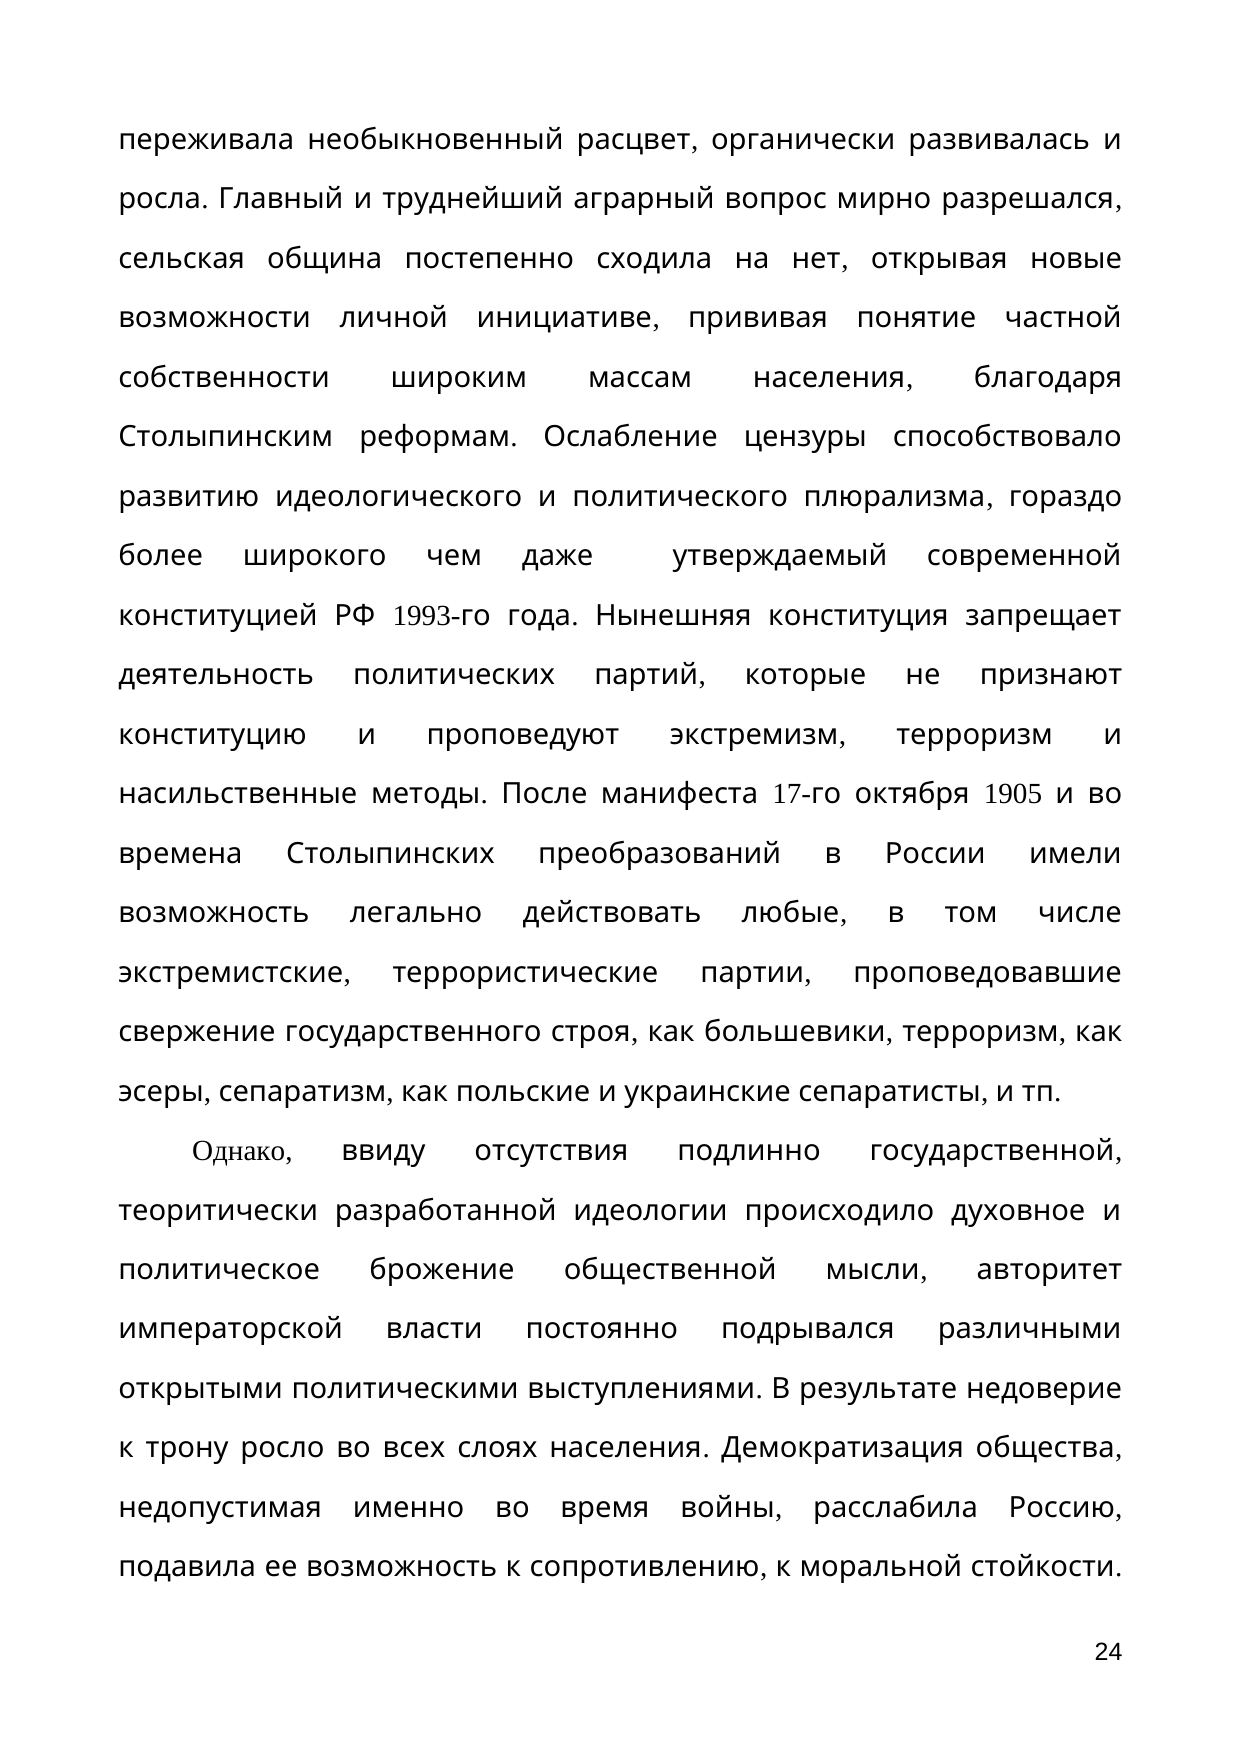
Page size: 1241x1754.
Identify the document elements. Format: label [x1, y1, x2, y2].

text [118, 1129, 1122, 1585]
text [118, 118, 1122, 1109]
